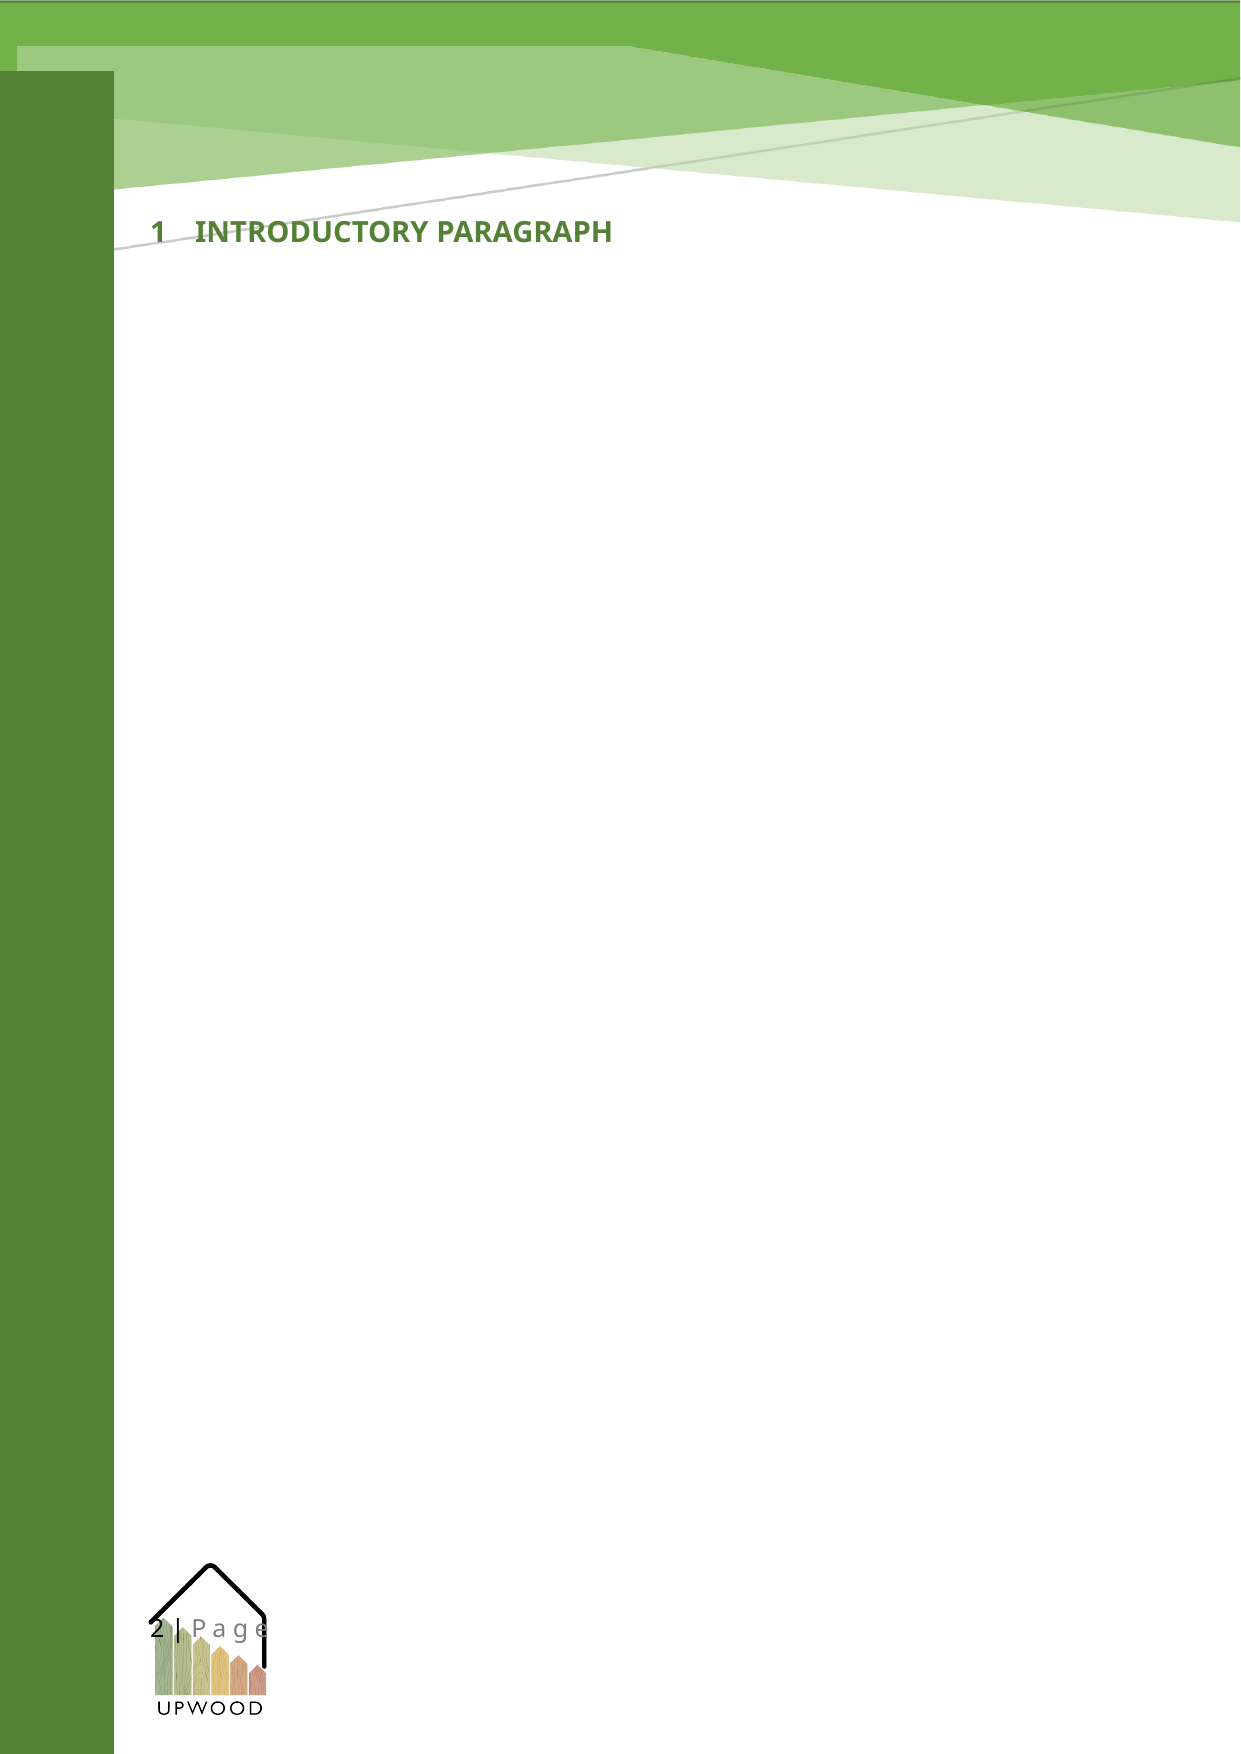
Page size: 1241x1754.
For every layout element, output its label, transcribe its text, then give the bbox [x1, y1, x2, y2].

subtitle INTRODUCTORY PARAGRAPH [150, 211, 1090, 251]
picture [17, 46, 1241, 283]
picture [148, 1563, 267, 1715]
